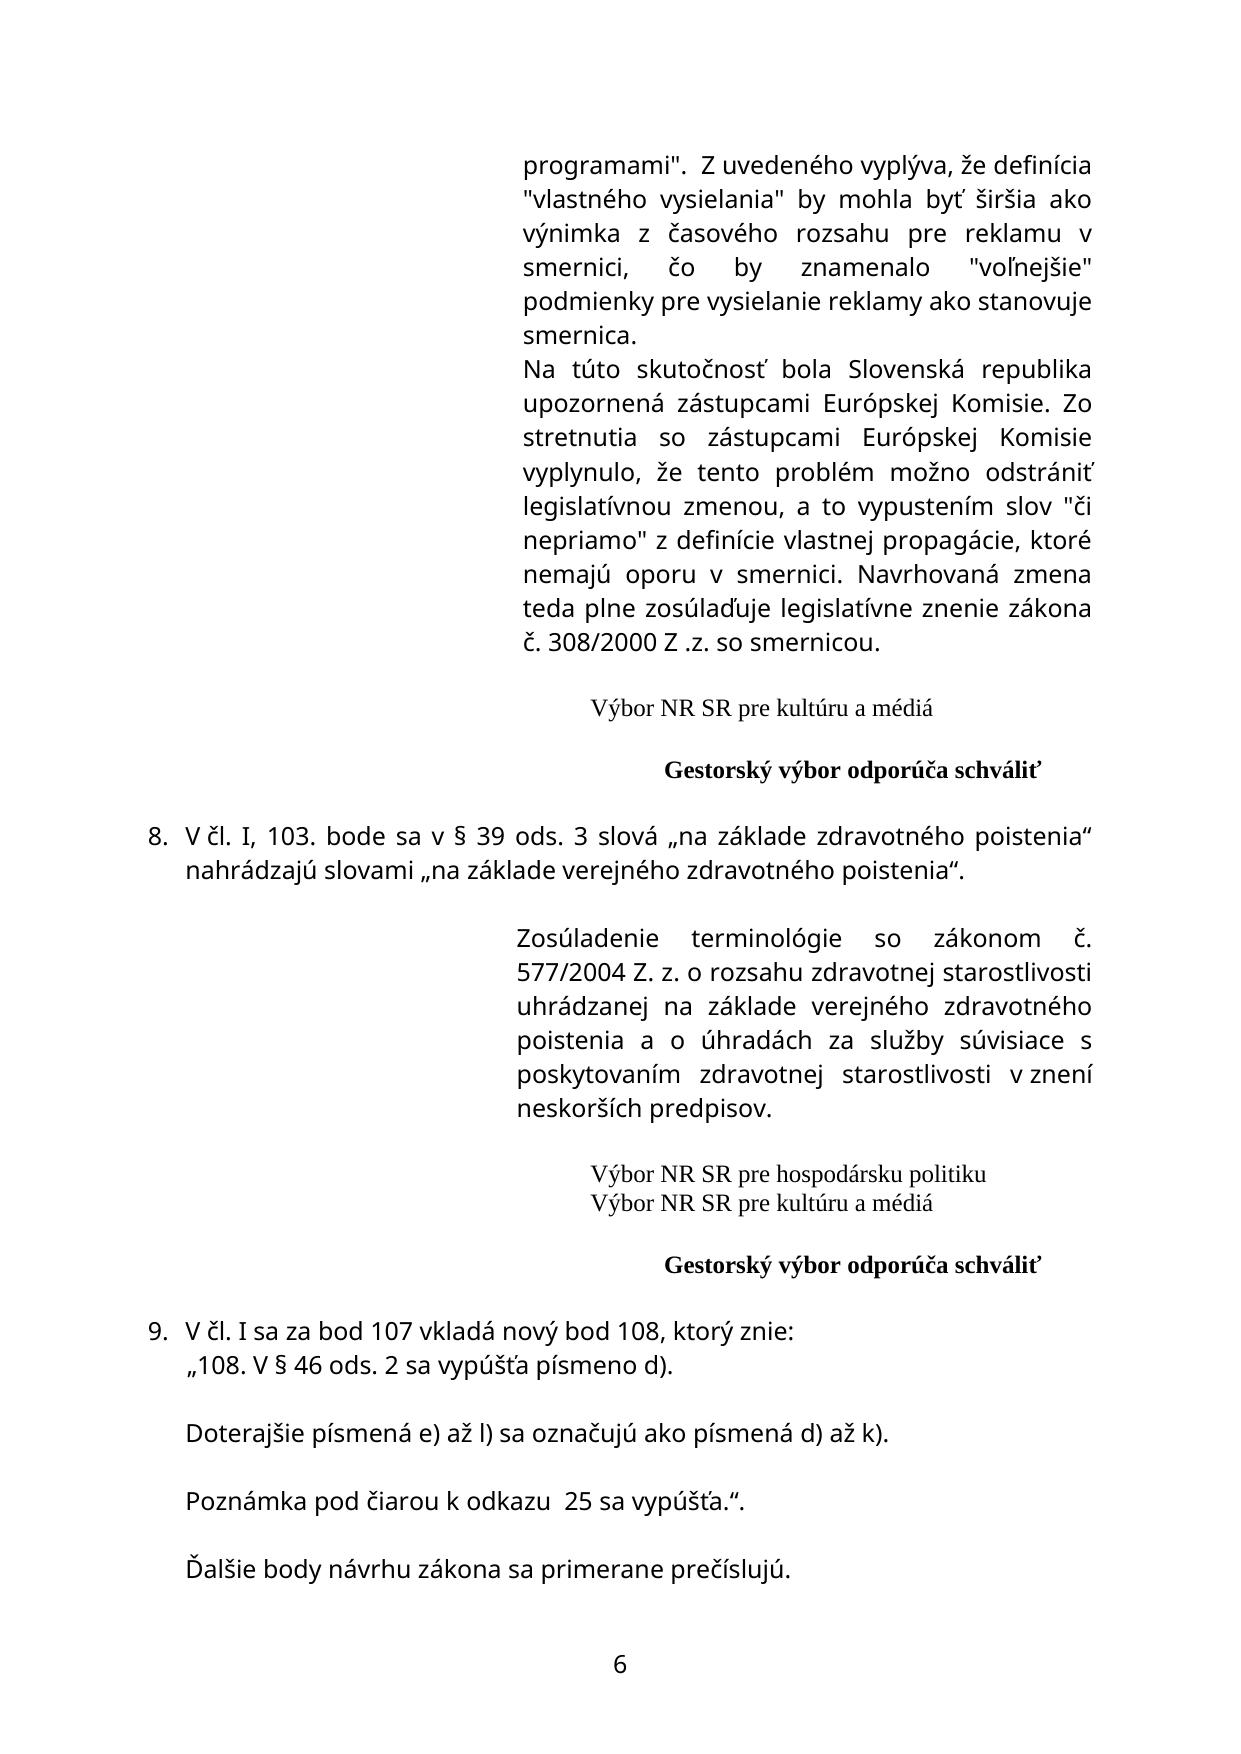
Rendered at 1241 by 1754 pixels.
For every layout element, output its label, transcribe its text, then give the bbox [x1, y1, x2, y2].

text Gestorský výbor odporúča schváliť [516, 1250, 1093, 1279]
list V čl. I sa za bod 107 vkladá nový bod 108, ktorý znie: [148, 1313, 1093, 1347]
text „108. V § 46 ods. 2 sa vypúšťa písmeno d). [148, 1347, 1093, 1381]
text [523, 148, 1093, 352]
text Doterajšie písmená e) až l) sa označujú ako písmená d) až k). [148, 1415, 1093, 1449]
text Výbor NR SR pre hospodársku politiku [590, 1159, 1093, 1188]
text Výbor NR SR pre kultúru a médiá [590, 1188, 1093, 1216]
text Ďalšie body návrhu zákona sa primerane prečíslujú. [148, 1552, 1093, 1586]
text Poznámka pod čiarou k odkazu 25 sa vypúšťa.“. [148, 1483, 1093, 1518]
text Na túto skutočnosť bola Slovenská republika upozornená zástupcami Európskej Komisie. Zo stretnutia so zástupcami Európskej Komisie vyplynulo, že tento problém možno odstrániť legislatívnou zmenou, a to vypustením slov "či nepriamo" z definície vlastnej propagácie, ktoré nemajú oporu v smernici. Navrhovaná zmena teda plne zosúlaďuje legislatívne znenie zákona č. 308/2000 Z .z. so smernicou. [523, 352, 1093, 658]
text Gestorský výbor odporúča schváliť [516, 755, 1093, 784]
text Výbor NR SR pre kultúru a médiá [590, 693, 1093, 721]
list V čl. I, 103. bode sa v § 39 ods. 3 slová „na základe zdravotného poistenia“ nahrádzajú slovami „na základe verejného zdravotného poistenia“. [148, 818, 1093, 886]
text Zosúladenie terminológie so zákonom č. 577/2004 Z. z. o rozsahu zdravotnej starostlivosti uhrádzanej na základe verejného zdravotného poistenia a o úhradách za služby súvisiace s poskytovaním zdravotnej starostlivosti v znení neskorších predpisov. [516, 920, 1093, 1125]
